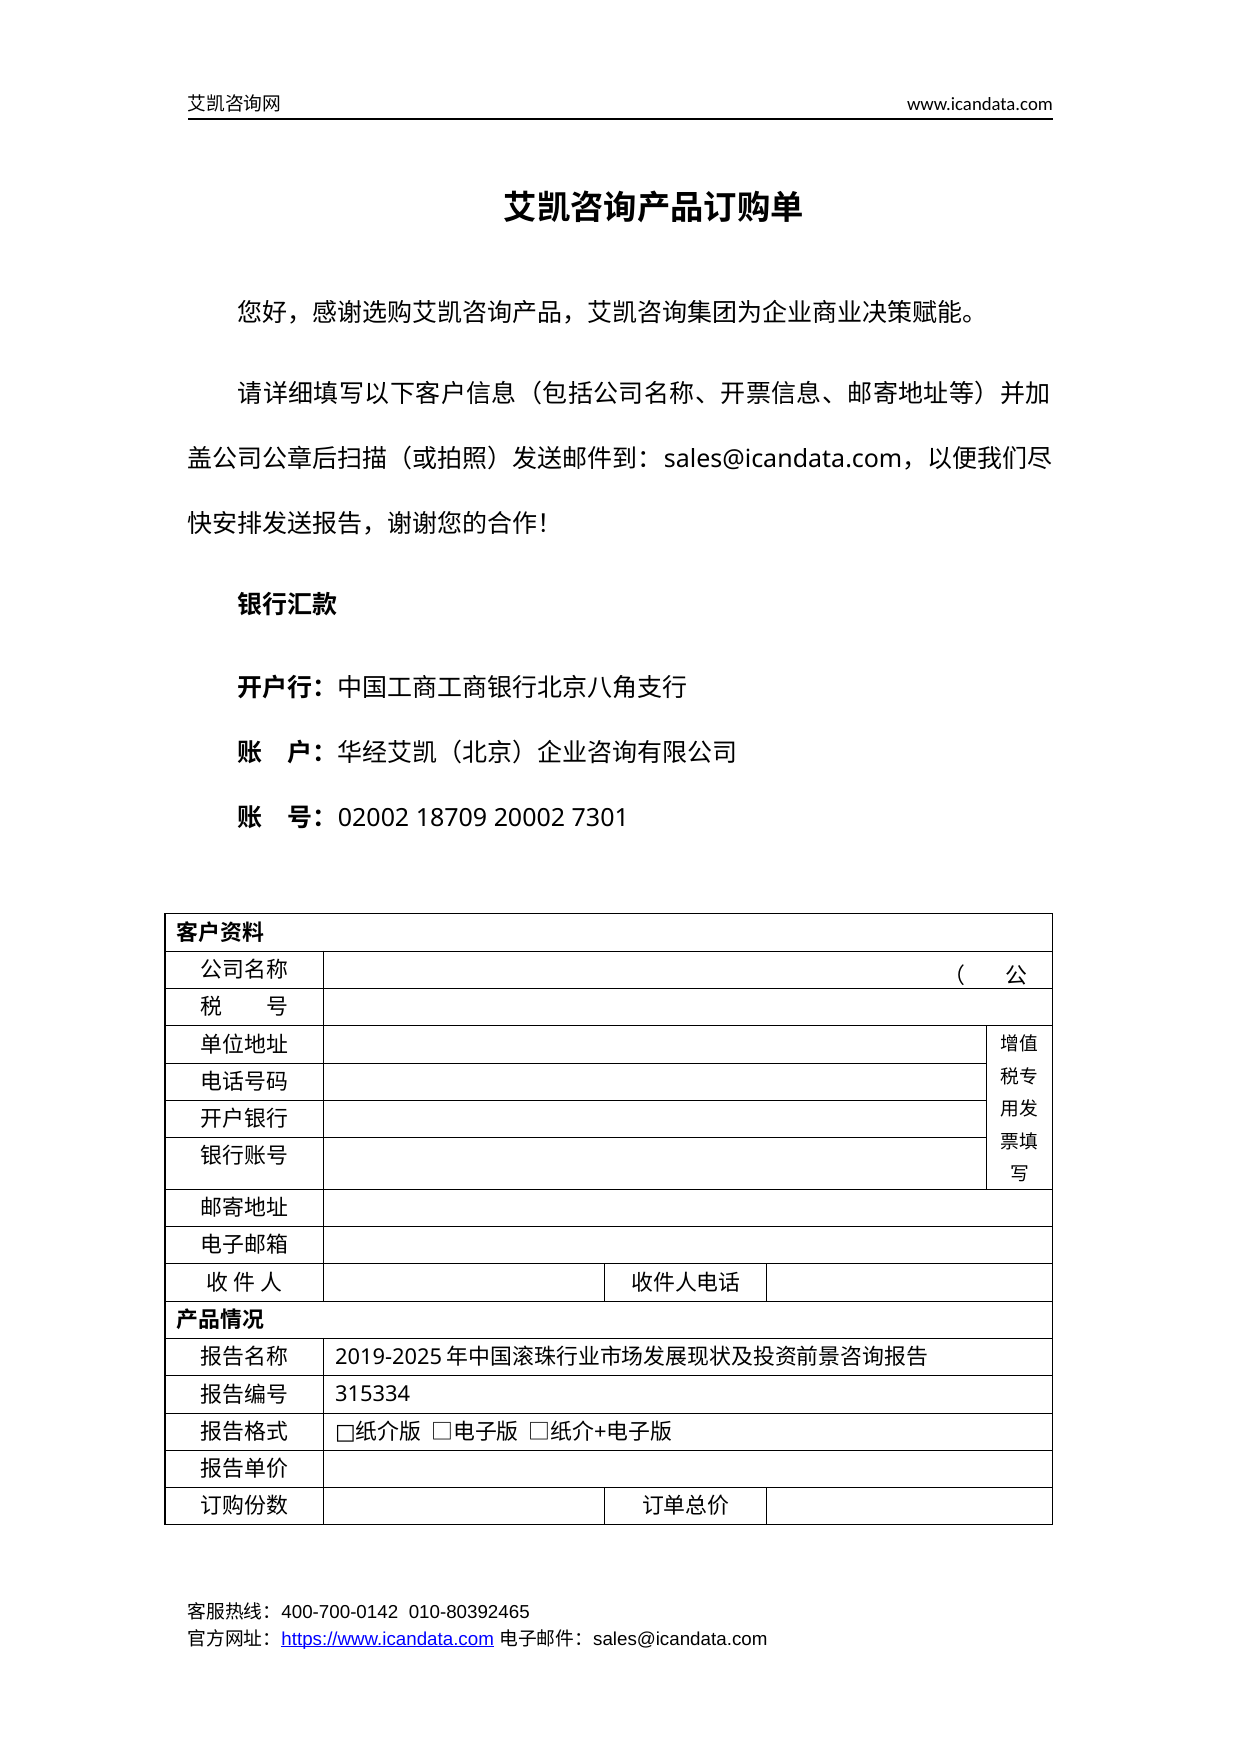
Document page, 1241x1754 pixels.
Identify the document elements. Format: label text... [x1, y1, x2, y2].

table_cell 报告格式 [166, 1414, 323, 1450]
table_cell [324, 1101, 986, 1137]
table_cell 报告编号 [166, 1376, 323, 1412]
table_cell 开户银行 [166, 1101, 323, 1137]
table_cell [324, 1064, 986, 1100]
table_cell 单位地址 [166, 1026, 323, 1062]
table_cell 订购份数 [166, 1488, 323, 1524]
table_cell 增值税专用发票填写 [987, 1026, 1052, 1189]
table_cell [324, 1227, 1052, 1263]
table_cell [324, 1138, 986, 1189]
table_cell [324, 989, 1052, 1025]
table_cell 产品情况 [166, 1302, 1052, 1338]
table_cell [767, 1488, 1052, 1524]
table_cell [324, 1264, 604, 1301]
text 您好，感谢选购艾凯咨询产品，艾凯咨询集团为企业商业决策赋能。 [187, 278, 1053, 343]
table_cell 公司名称 [166, 952, 323, 988]
table_cell 电子邮箱 [166, 1227, 323, 1263]
table_cell [324, 952, 1052, 988]
table_cell [767, 1264, 1052, 1301]
text 银行汇款 [187, 570, 1053, 635]
table_cell 税 号 [166, 989, 323, 1025]
table_cell □纸介版 □电子版 □纸介+电子版 [324, 1414, 1052, 1450]
text 账 户：华经艾凯（北京）企业咨询有限公司 [187, 718, 1053, 783]
table_cell 收 件 人 [166, 1264, 323, 1301]
table_cell 收件人电话 [605, 1264, 766, 1301]
table_cell 电话号码 [166, 1064, 323, 1100]
table_cell 315334 [324, 1376, 1052, 1412]
text 艾凯咨询产品订购单 [187, 172, 1053, 237]
text 开户行：中国工商工商银行北京八角支行 [187, 653, 1053, 718]
table_cell 2019-2025年中国滚珠行业市场发展现状及投资前景咨询报告 [324, 1339, 1052, 1375]
table_header 客户资料 [166, 914, 1052, 951]
table_cell [324, 1451, 1052, 1487]
table_cell [324, 1190, 1052, 1226]
table_cell 订单总价 [605, 1488, 766, 1524]
table_cell 银行账号 [166, 1138, 323, 1189]
text 账 号：02002 18709 20002 7301 [187, 783, 1053, 848]
table_cell 报告名称 [166, 1339, 323, 1375]
table_cell 邮寄地址 [166, 1190, 323, 1226]
text 请详细填写以下客户信息（包括公司名称、开票信息、邮寄地址等）并加盖公司公章后扫描（或拍照）发送邮件到：sales@icandata.com，以便我们尽快安排发送报告，谢谢您的合作！ [187, 359, 1053, 554]
table_cell 报告单价 [166, 1451, 323, 1487]
table_cell [324, 1488, 604, 1524]
table_cell [324, 1026, 986, 1062]
